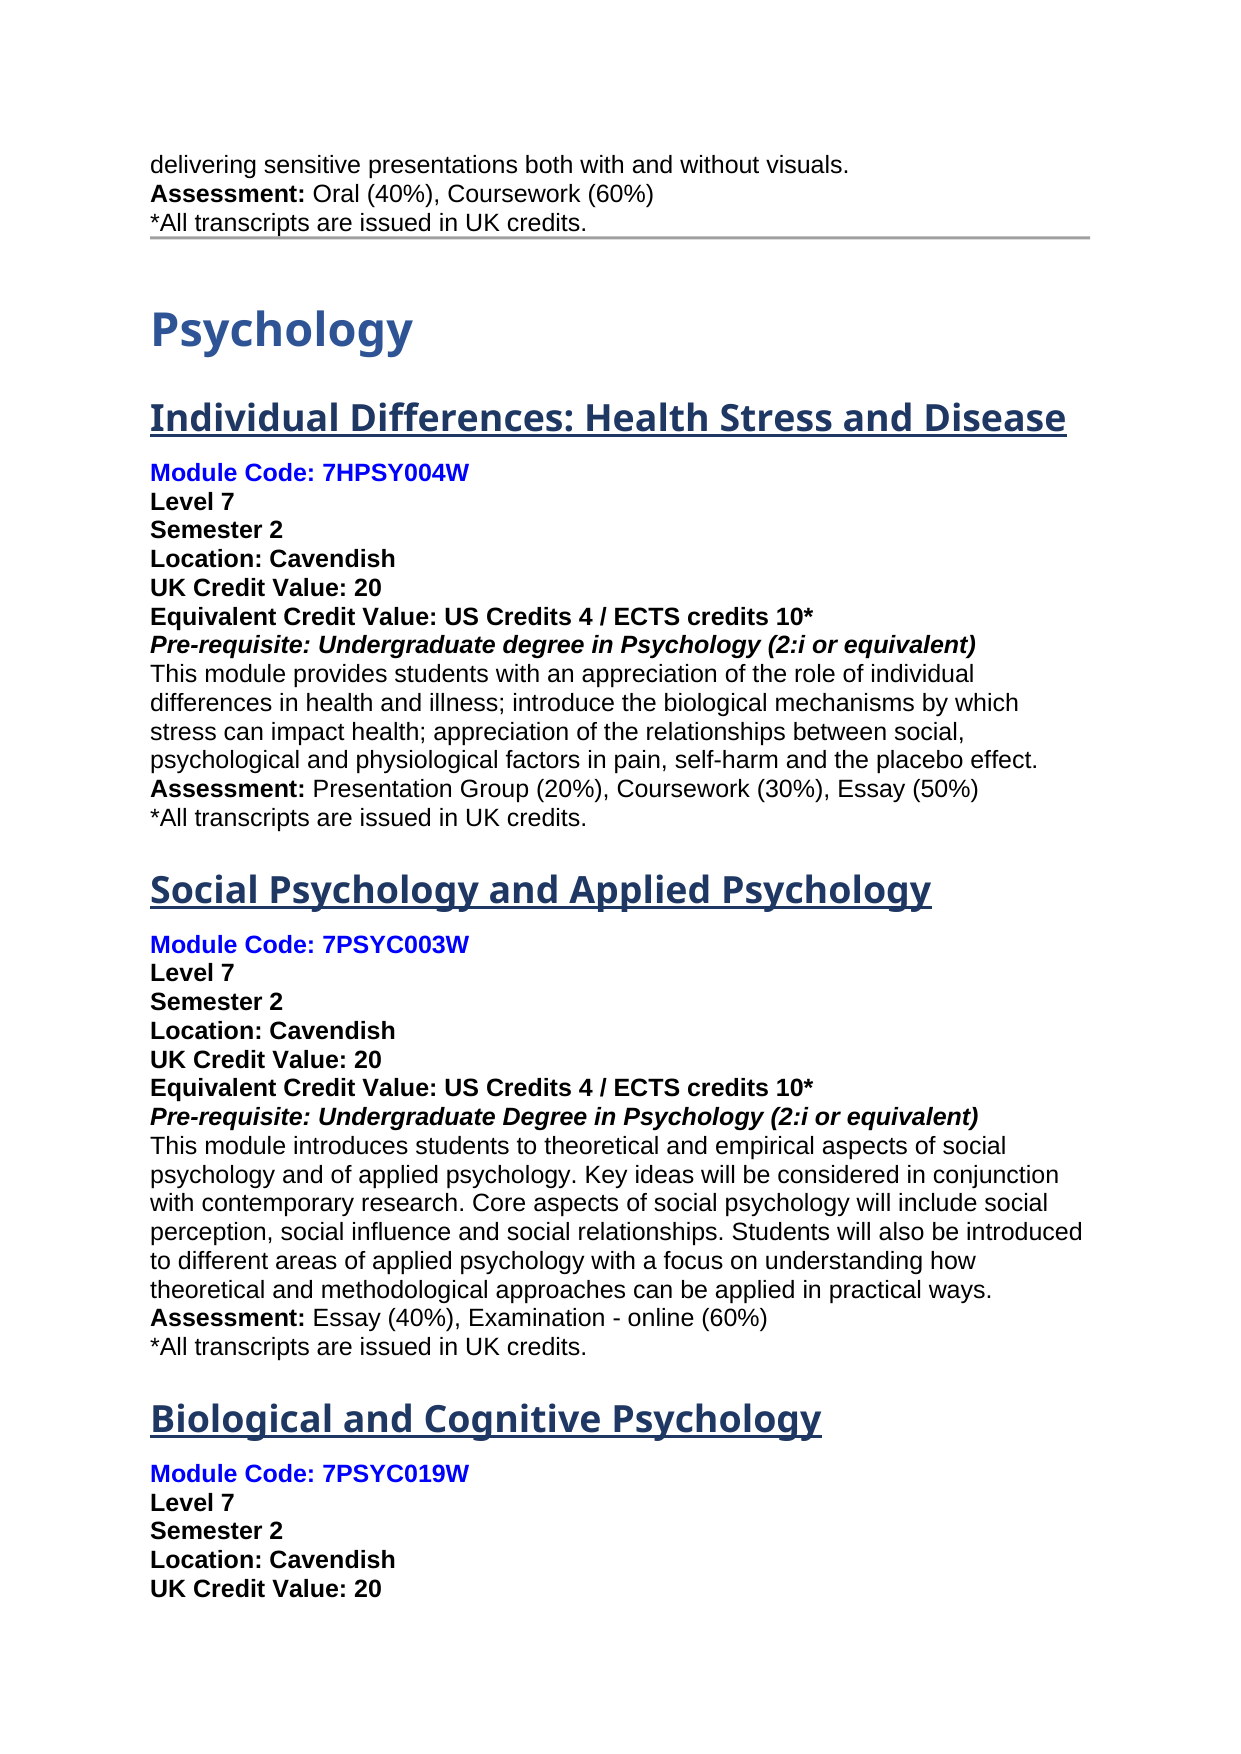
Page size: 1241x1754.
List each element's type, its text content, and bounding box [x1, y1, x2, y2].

text Pre-requisite: Undergraduate degree in Psychology (2:i or equivalent) This module provides students with an appreciation of the role of individual differences in health and illness; introduce the biological mechanisms by which stress can impact health; appreciation of the relationships between social, psychological and physiological factors in pain, self-harm and the placebo effect. Assessment: Presentation Group (20%), Coursework (30%), Essay (50%) *All transcripts are issued in UK credits. [150, 631, 1090, 832]
text Module Code: 7PSYC003W [150, 930, 1090, 958]
text Semester 2 [150, 516, 1090, 544]
subtitle Biological and Cognitive Psychology [150, 1392, 1090, 1443]
text UK Credit Value: 20 [150, 573, 1090, 602]
text Semester 2 [150, 987, 1090, 1016]
subtitle Individual Differences: Health Stress and Disease [150, 391, 1090, 442]
text Equivalent Credit Value: US Credits 4 / ECTS credits 10* [150, 602, 1090, 631]
text Module Code: 7HPSY004W [150, 458, 1090, 487]
text Module Code: 7PSYC019W [150, 1459, 1090, 1488]
text Level 7 [150, 958, 1090, 987]
text UK Credit Value: 20 [150, 1045, 1090, 1073]
subtitle Psychology [150, 296, 1090, 360]
text Semester 2 [150, 1516, 1090, 1545]
text Level 7 [150, 487, 1090, 516]
text Pre-requisite: Undergraduate Degree in Psychology (2:i or equivalent) This module introduces students to theoretical and empirical aspects of social psychology and of applied psychology. Key ideas will be considered in conjunction with contemporary research. Core aspects of social psychology will include social perception, social influence and social relationships. Students will also be introduced to different areas of applied psychology with a focus on understanding how theoretical and methodological approaches can be applied in practical ways. Assessment: Essay (40%), Examination - online (60%) *All transcripts are issued in UK credits. [150, 1102, 1090, 1361]
subtitle Social Psychology and Applied Psychology [150, 863, 1090, 914]
text Equivalent Credit Value: US Credits 4 / ECTS credits 10* [150, 1073, 1090, 1102]
text Level 7 [150, 1488, 1090, 1516]
text Location: Cavendish [150, 544, 1090, 573]
text UK Credit Value: 20 [150, 1574, 1090, 1603]
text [150, 150, 1090, 236]
text Location: Cavendish [150, 1545, 1090, 1574]
text Location: Cavendish [150, 1016, 1090, 1045]
